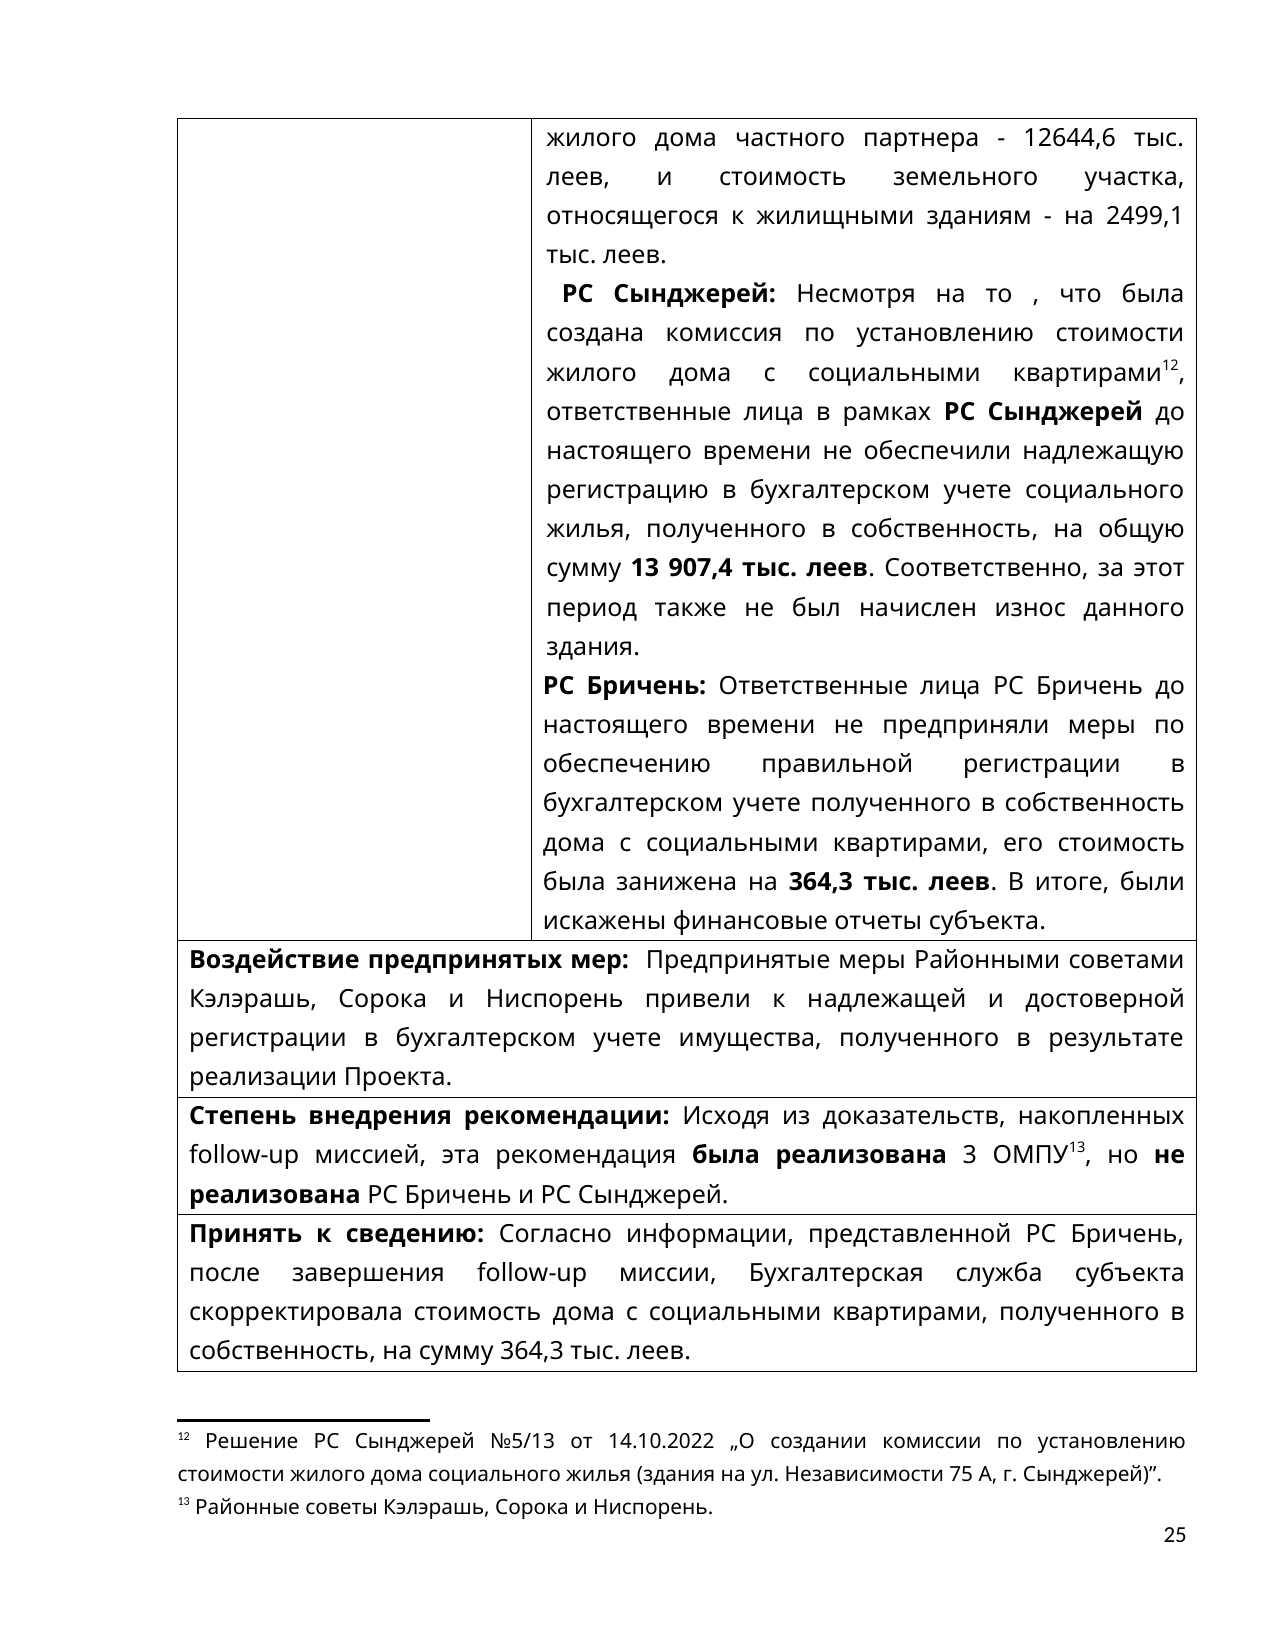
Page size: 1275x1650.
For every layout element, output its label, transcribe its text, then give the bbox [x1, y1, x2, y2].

table_cell Степень внедрения рекомендации: Исходя из доказательств, накопленных follow-up миссией, эта рекомендация была реализована 3 ОМПУ, но не реализована РС Бричень и РС Сынджерей. [178, 1098, 1196, 1214]
table_cell Воздействие предпринятых мер: Предпринятые меры Районными советами Кэлэрашь, Сорока и Ниспорень привели к надлежащей и достоверной регистрации в бухгалтерском учете имущества, полученного в результате реализации Проекта. [178, 941, 1196, 1097]
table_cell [532, 119, 1196, 940]
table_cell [178, 119, 531, 940]
table_cell Принять к сведению: Согласно информации, представленной РС Бричень, после завершения follow-up миссии, Бухгалтерская служба субъекта скорректировала стоимость дома с социальными квартирами, полученного в собственность, на сумму 364,3 тыс. леев. [178, 1215, 1196, 1371]
